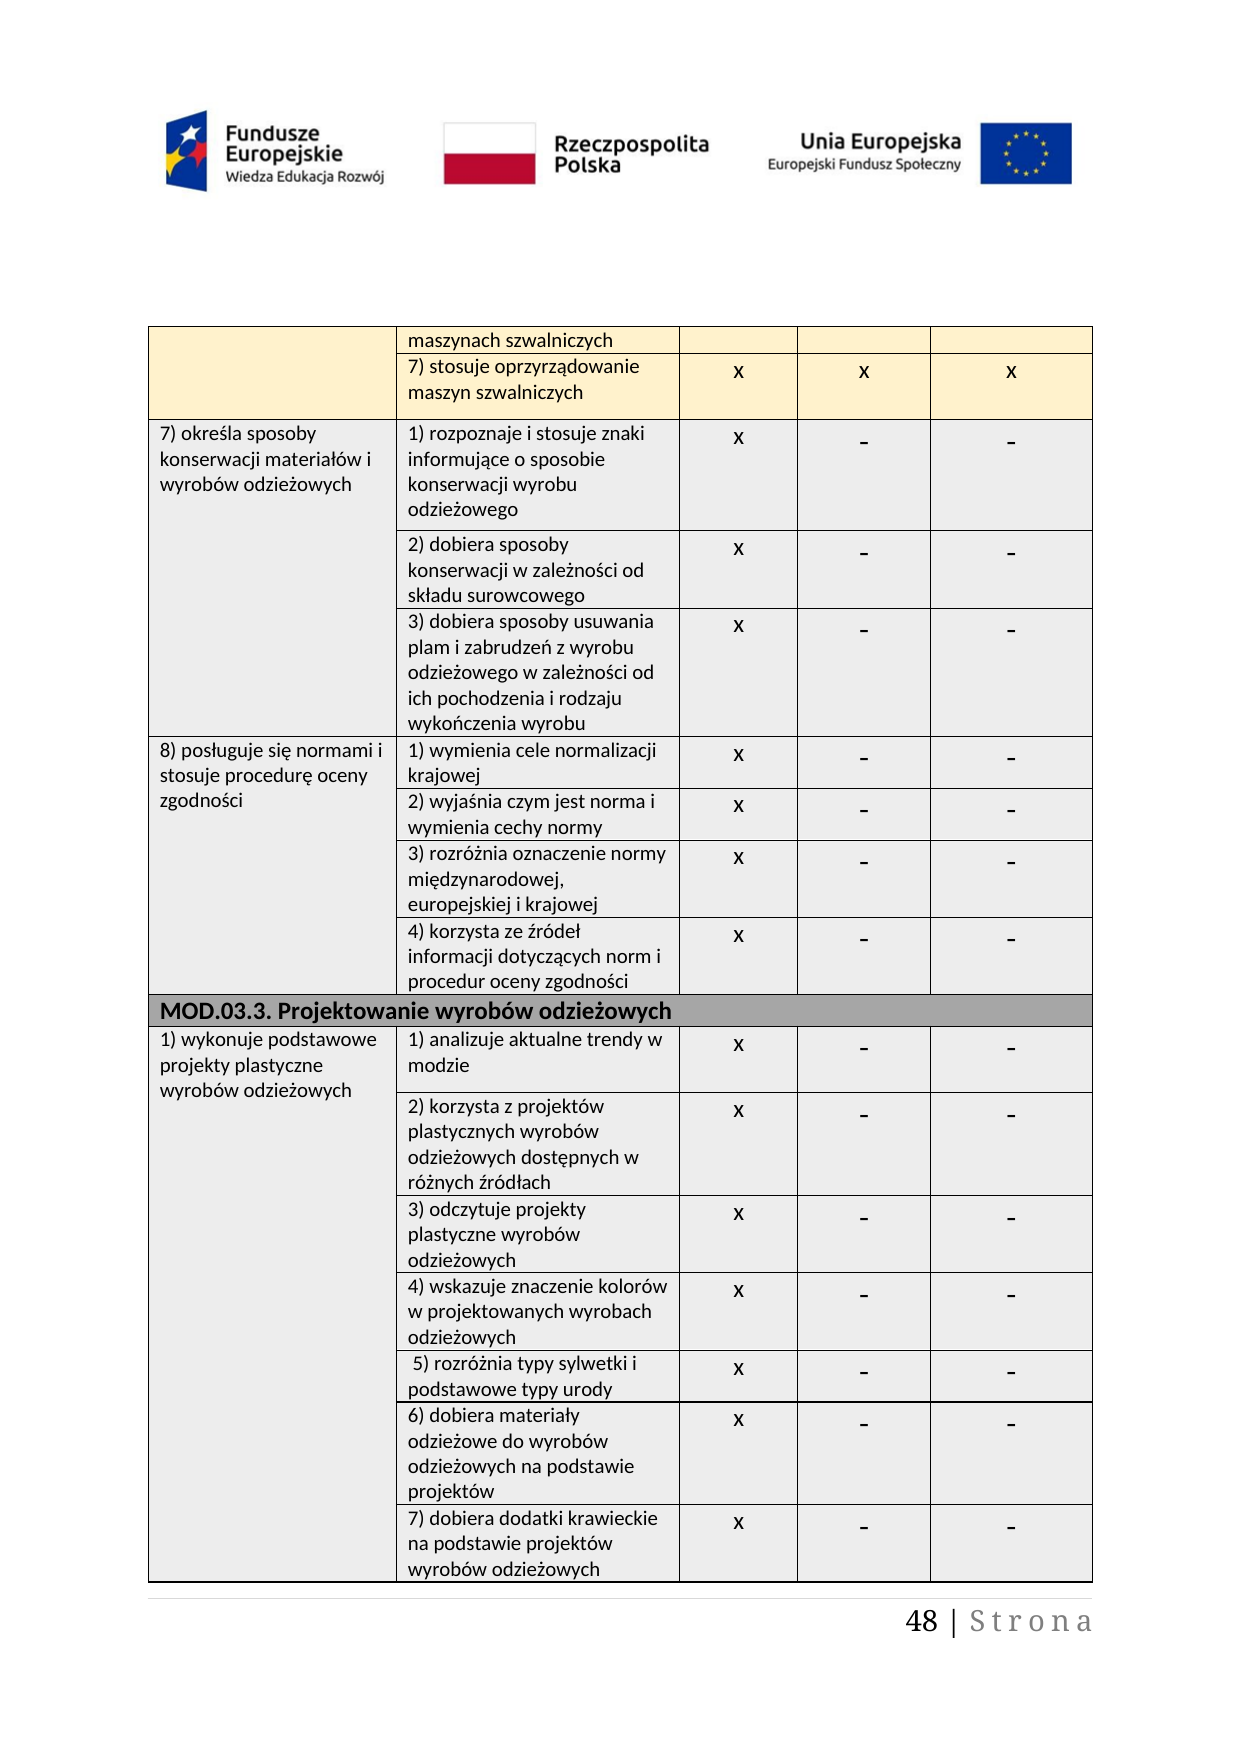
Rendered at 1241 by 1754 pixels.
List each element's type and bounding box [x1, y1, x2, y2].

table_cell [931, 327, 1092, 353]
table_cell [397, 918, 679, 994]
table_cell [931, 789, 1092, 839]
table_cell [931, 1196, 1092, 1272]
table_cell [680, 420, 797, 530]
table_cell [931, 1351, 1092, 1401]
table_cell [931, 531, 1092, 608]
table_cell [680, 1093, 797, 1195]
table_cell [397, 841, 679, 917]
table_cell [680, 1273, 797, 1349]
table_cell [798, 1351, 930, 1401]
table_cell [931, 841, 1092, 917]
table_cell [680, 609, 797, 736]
picture [146, 90, 1092, 212]
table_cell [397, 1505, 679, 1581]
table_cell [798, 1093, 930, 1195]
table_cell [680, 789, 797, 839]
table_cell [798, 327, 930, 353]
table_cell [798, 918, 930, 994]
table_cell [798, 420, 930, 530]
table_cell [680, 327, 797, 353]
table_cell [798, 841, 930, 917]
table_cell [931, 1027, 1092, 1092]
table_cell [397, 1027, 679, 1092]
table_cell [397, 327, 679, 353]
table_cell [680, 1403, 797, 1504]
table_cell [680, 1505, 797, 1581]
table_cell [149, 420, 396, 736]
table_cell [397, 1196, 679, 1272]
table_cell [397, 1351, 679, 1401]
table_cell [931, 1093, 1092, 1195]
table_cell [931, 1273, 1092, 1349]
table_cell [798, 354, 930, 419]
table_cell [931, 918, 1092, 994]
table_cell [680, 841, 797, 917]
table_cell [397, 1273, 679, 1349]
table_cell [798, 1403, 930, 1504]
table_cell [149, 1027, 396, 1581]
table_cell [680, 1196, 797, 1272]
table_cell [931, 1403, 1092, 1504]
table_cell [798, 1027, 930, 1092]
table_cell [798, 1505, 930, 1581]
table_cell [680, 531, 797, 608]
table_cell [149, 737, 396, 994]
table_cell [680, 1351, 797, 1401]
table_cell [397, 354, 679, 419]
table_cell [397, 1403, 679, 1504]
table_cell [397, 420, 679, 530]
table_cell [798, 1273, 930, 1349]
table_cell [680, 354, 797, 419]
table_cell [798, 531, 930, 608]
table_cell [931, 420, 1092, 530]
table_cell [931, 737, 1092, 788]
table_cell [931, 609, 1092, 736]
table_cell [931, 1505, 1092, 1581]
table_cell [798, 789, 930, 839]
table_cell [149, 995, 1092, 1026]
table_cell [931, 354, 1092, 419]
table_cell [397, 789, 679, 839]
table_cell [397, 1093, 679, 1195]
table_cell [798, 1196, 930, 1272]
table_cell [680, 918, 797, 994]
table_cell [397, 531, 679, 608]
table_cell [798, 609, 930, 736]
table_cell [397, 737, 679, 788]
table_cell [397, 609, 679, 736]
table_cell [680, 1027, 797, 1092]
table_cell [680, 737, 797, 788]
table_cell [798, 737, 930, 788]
